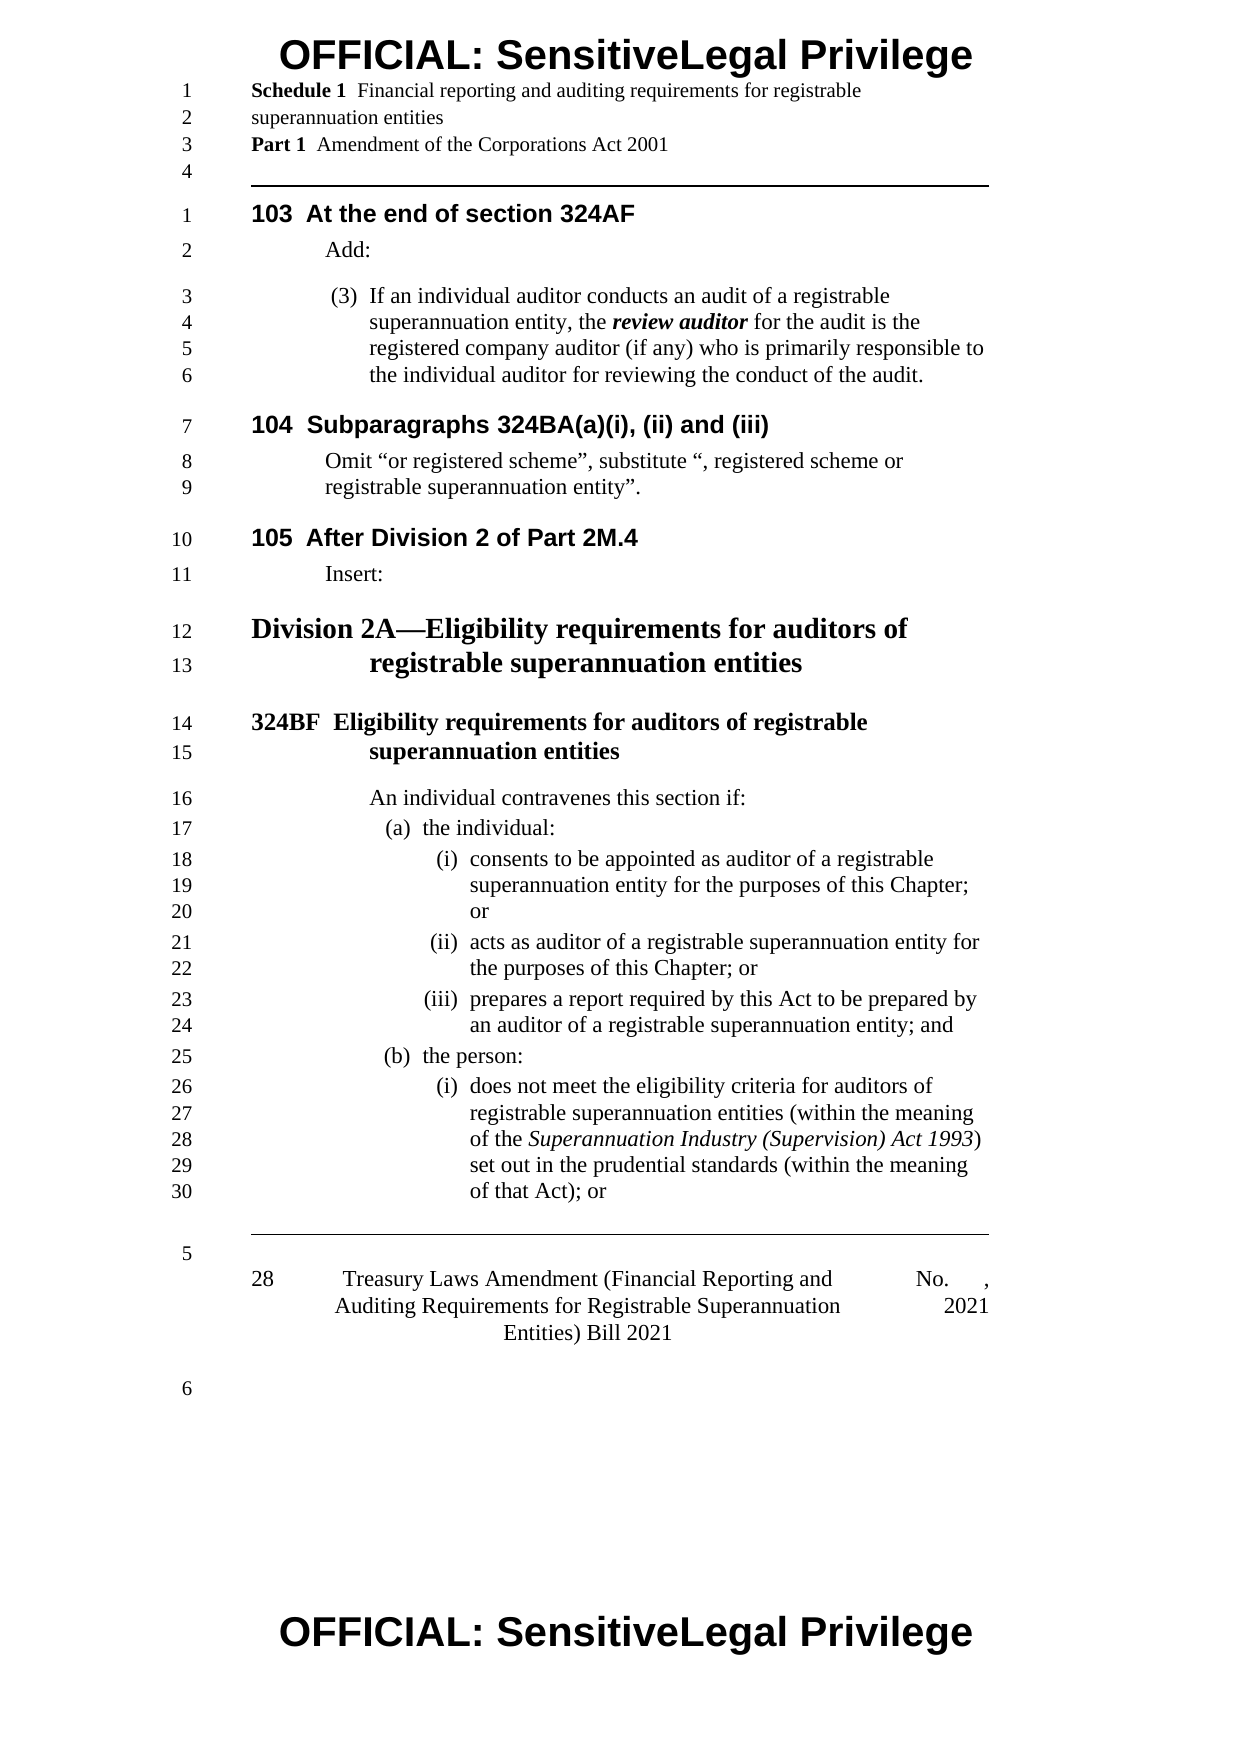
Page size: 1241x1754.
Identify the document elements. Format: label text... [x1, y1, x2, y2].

text (a) the individual: [251, 814, 989, 841]
text 103 At the end of section 324AF [251, 199, 989, 228]
text (i) consents to be appointed as auditor of a registrable superannuation entity for the purposes of this Chapter; or [251, 845, 989, 924]
text (3) If an individual auditor conducts an audit of a registrable superannuation entity, the review auditor for the audit is the registered company auditor (if any) who is primarily responsible to the individual auditor for reviewing the conduct of the audit. [251, 282, 989, 387]
text 105 After Division 2 of Part 2M.4 [251, 523, 989, 551]
text Division 2A—Eligibility requirements for auditors of registrable superannuation entities [251, 611, 989, 678]
text Insert: [325, 560, 989, 586]
text (iii) prepares a report required by this Act to be prepared by an auditor of a registrable superannuation entity; and [251, 985, 989, 1037]
text (b) the person: [251, 1042, 989, 1068]
text 104 Subparagraphs 324BA(a)(i), (ii) and (iii) [251, 410, 989, 439]
text Add: [325, 237, 989, 263]
text (ii) acts as auditor of a registrable superannuation entity for the purposes of this Chapter; or [251, 928, 989, 981]
text (i) does not meet the eligibility criteria for auditors of registrable superannuation entities (within the meaning of the Superannuation Industry (Supervision) Act 1993) set out in the prudential standards (within the meaning of that Act); or [251, 1072, 989, 1204]
text An individual contravenes this section if: [251, 784, 989, 810]
text Omit “or registered scheme”, substitute “, registered scheme or registrable superannuation entity”. [325, 447, 989, 500]
text 324BF Eligibility requirements for auditors of registrable superannuation entities [251, 707, 989, 765]
